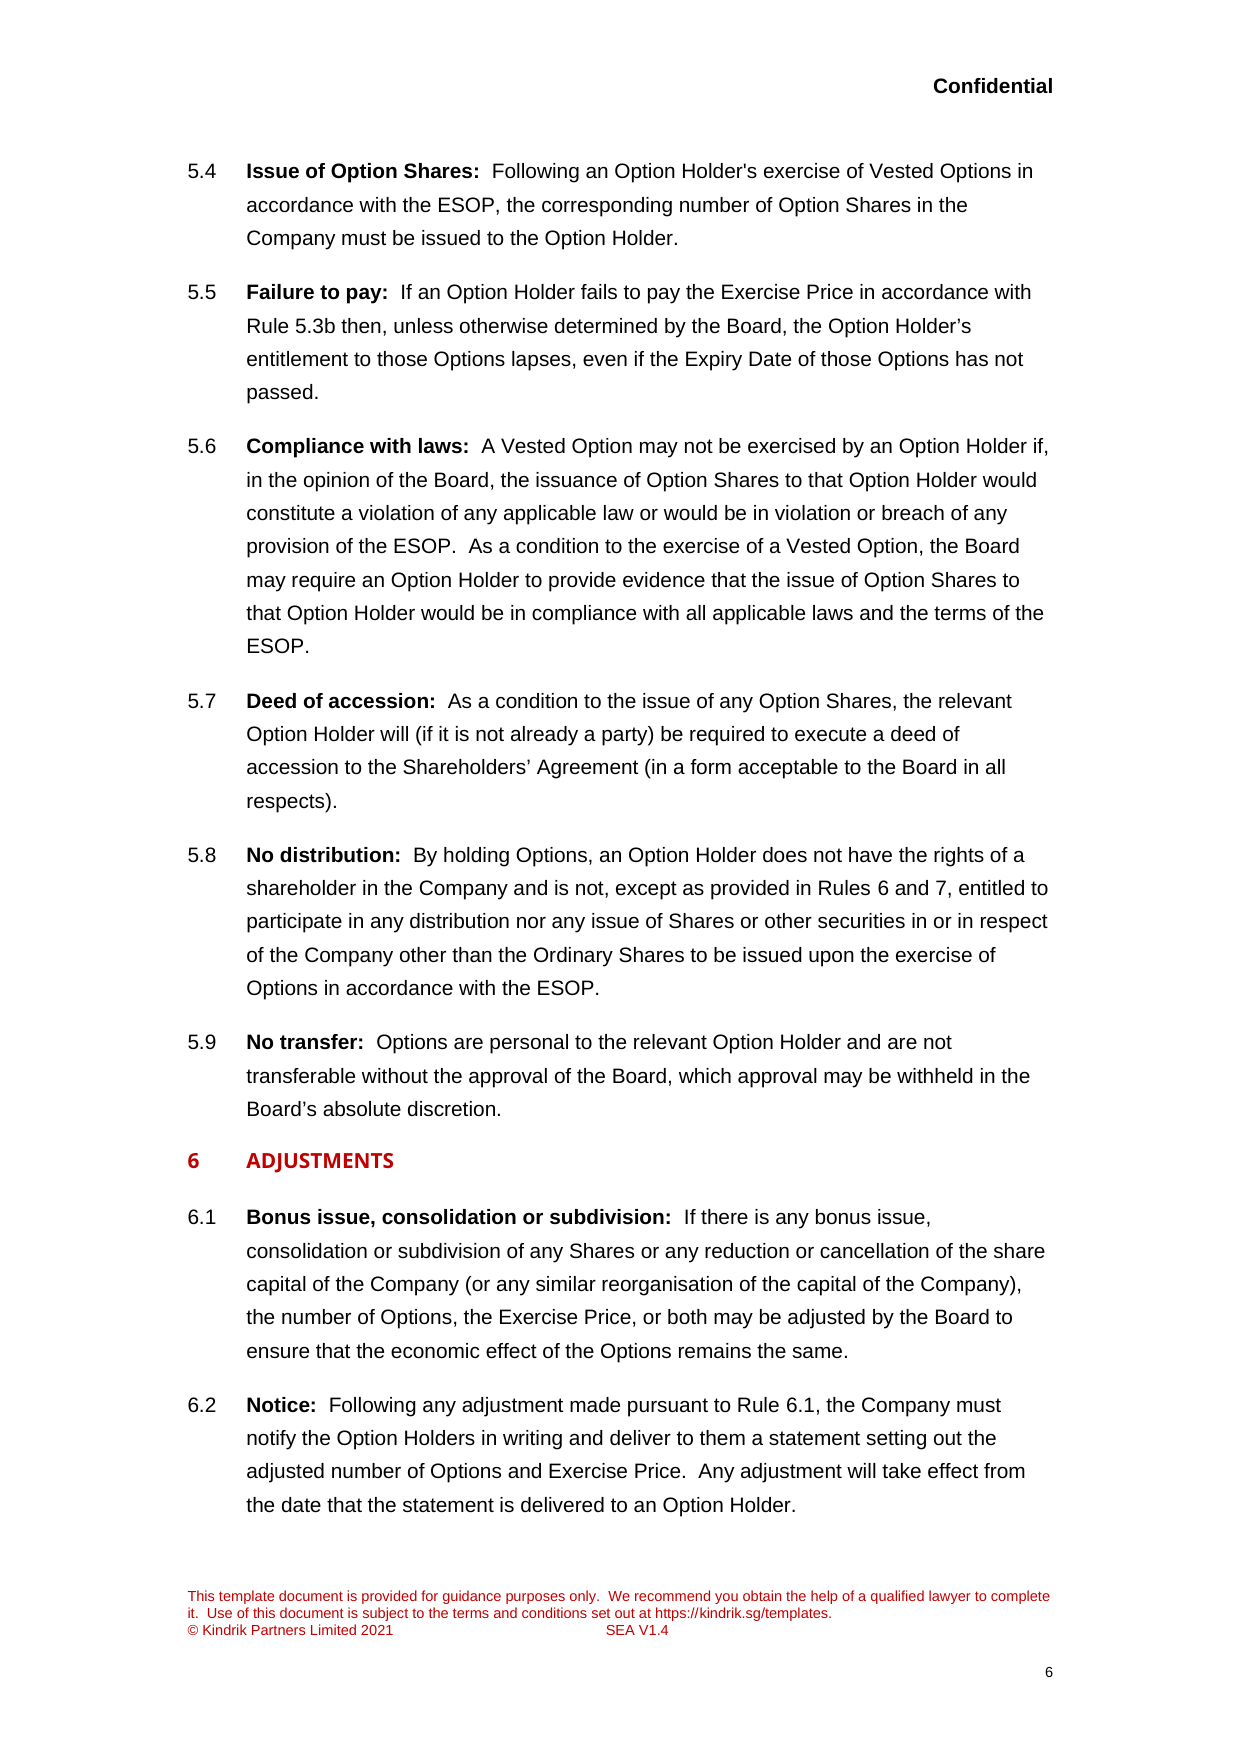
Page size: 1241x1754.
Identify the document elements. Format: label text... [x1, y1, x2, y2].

text ADJUSTMENTS [187, 1142, 1053, 1175]
text Issue of Option Shares: Following an Option Holder's exercise of Vested Options in accordance with the ESOP, the corresponding number of Option Shares in the Company must be issued to the Option Holder. [187, 150, 1053, 250]
text Failure to pay: If an Option Holder fails to pay the Exercise Price in accordance with Rule 5.3b then, unless otherwise determined by the Board, the Option Holder’s entitlement to those Options lapses, even if the Expiry Date of those Options has not passed. [187, 271, 1053, 404]
text Compliance with laws: A Vested Option may not be exercised by an Option Holder if, in the opinion of the Board, the issuance of Option Shares to that Option Holder would constitute a violation of any applicable law or would be in violation or breach of any provision of the ESOP. As a condition to the exercise of a Vested Option, the Board may require an Option Holder to provide evidence that the issue of Option Shares to that Option Holder would be in compliance with all applicable laws and the terms of the ESOP. [187, 425, 1053, 658]
text Deed of accession: As a condition to the issue of any Option Shares, the relevant Option Holder will (if it is not already a party) be required to execute a deed of accession to the Shareholders’ Agreement (in a form acceptable to the Board in all respects). [187, 679, 1053, 812]
text Bonus issue, consolidation or subdivision: If there is any bonus issue, consolidation or subdivision of any Shares or any reduction or cancellation of the share capital of the Company (or any similar reorganisation of the capital of the Company), the number of Options, the Exercise Price, or both may be adjusted by the Board to ensure that the economic effect of the Options remains the same. [187, 1196, 1053, 1362]
text No transfer: Options are personal to the relevant Option Holder and are not transferable without the approval of the Board, which approval may be withheld in the Board’s absolute discretion. [187, 1021, 1053, 1121]
text No distribution: By holding Options, an Option Holder does not have the rights of a shareholder in the Company and is not, except as provided in Rules 6 and 7, entitled to participate in any distribution nor any issue of Shares or other securities in or in respect of the Company other than the Ordinary Shares to be issued upon the exercise of Options in accordance with the ESOP. [187, 833, 1053, 1000]
text Notice: Following any adjustment made pursuant to Rule 6.1, the Company must notify the Option Holders in writing and deliver to them a statement setting out the adjusted number of Options and Exercise Price. Any adjustment will take effect from the date that the statement is delivered to an Option Holder. [187, 1383, 1053, 1517]
